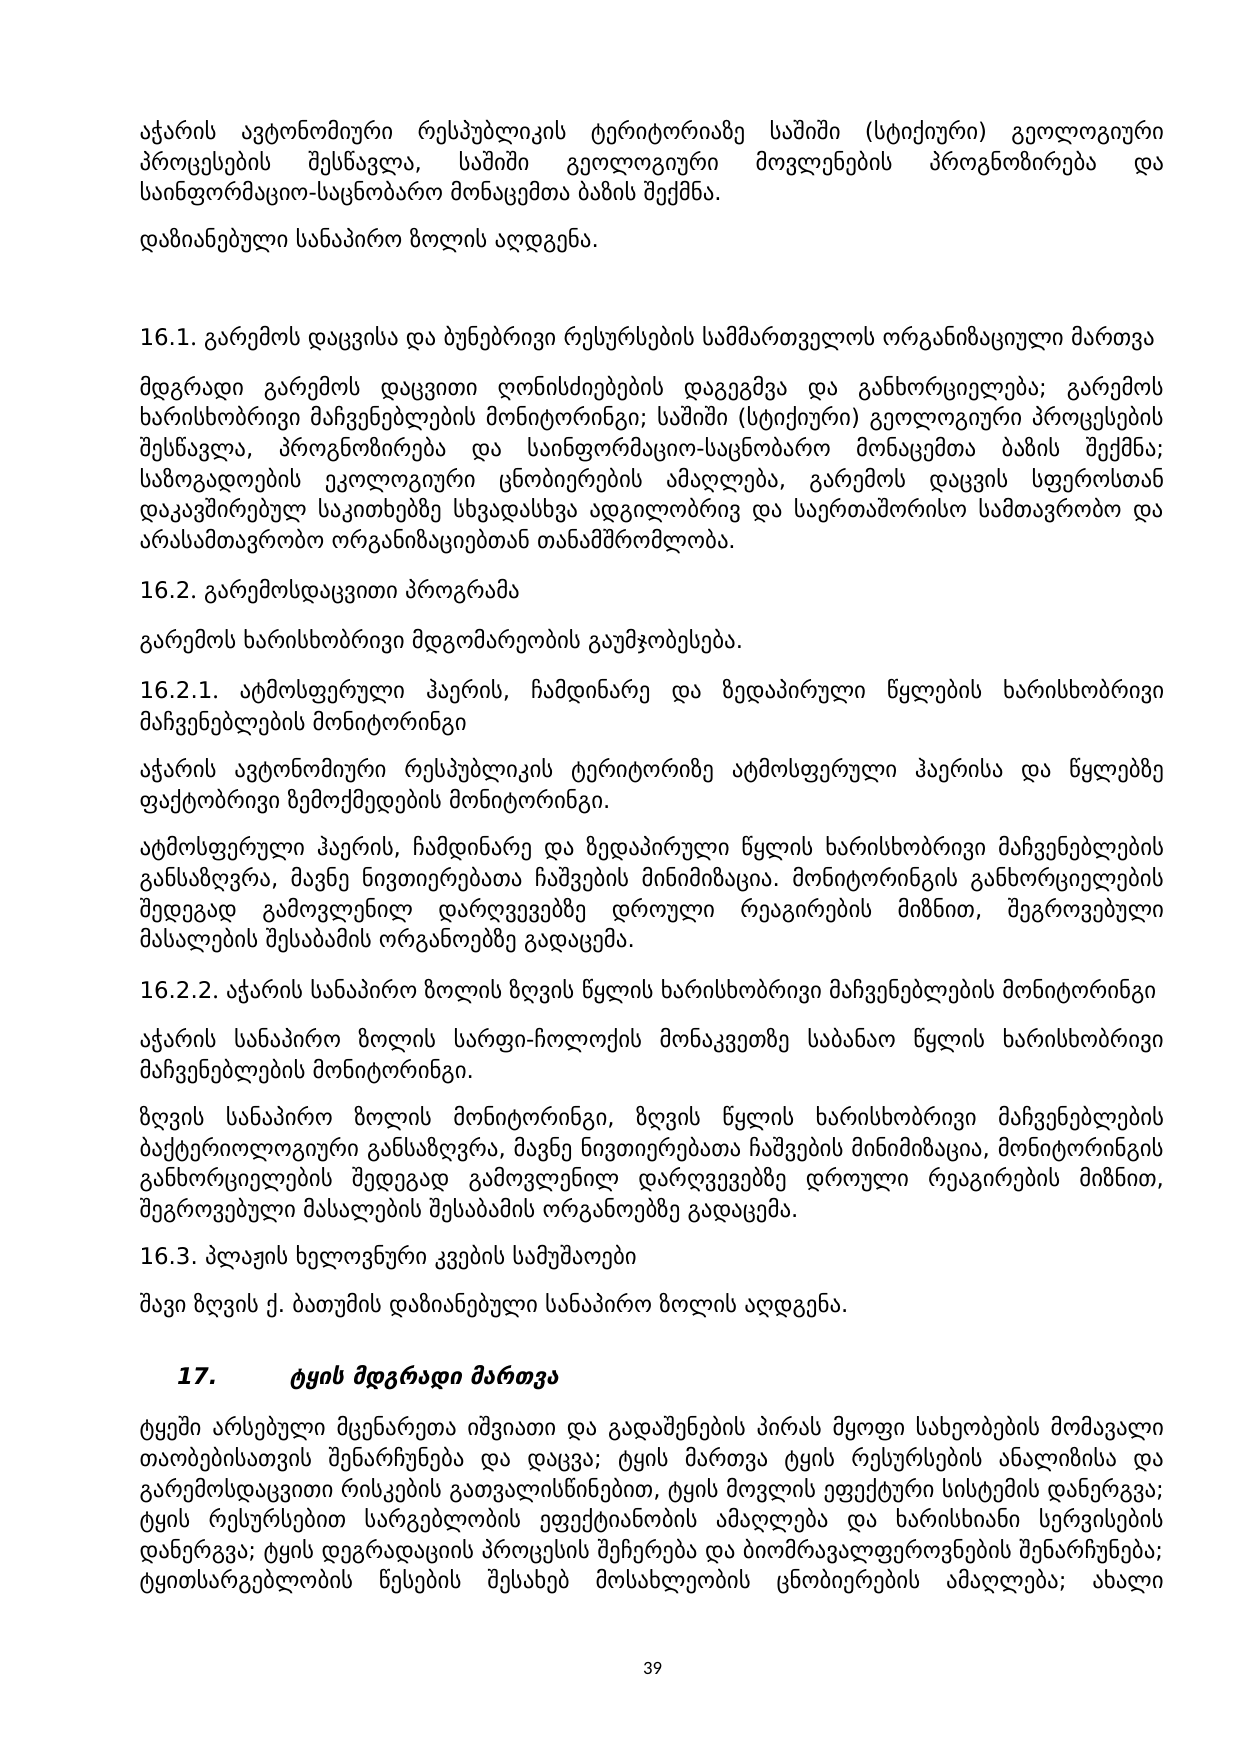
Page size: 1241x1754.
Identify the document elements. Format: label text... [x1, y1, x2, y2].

text 16.2. გარემოსდაცვითი პროგრამა [139, 574, 1165, 606]
text აჭარის ავტონომიური რესპუბლიკის ტერიტორიაზე საშიში (სტიქიური) გეოლოგიური პროცესების შესწავლა, საშიში გეოლოგიური მოვლენების პროგნოზირება და საინფორმაციო-საცნობარო მონაცემთა ბაზის შექმნა. [139, 118, 1165, 206]
list ტყის მდგრადი მართვა [177, 1363, 1165, 1390]
text ზღვის სანაპირო ზოლის მონიტორინგი, ზღვის წყლის ხარისხობრივი მაჩვენებლების ბაქტერიოლოგიური განსაზღვრა, მავნე ნივთიერებათა ჩაშვების მინიმიზაცია, მონიტორინგის განხორციელების შედეგად გამოვლენილ დარღვევებზე დროული რეაგირების მიზნით, შეგროვებული მასალების შესაბამის ორგანოებზე გადაცემა. [139, 1104, 1165, 1223]
text შავი ზღვის ქ. ბათუმის დაზიანებული სანაპირო ზოლის აღდგენა. [139, 1291, 1165, 1317]
text დაზიანებული სანაპირო ზოლის აღდგენა. [139, 227, 1165, 253]
text 16.3. პლაჟის ხელოვნური კვების სამუშაოები [139, 1243, 1165, 1270]
text 16.2.2. აჭარის სანაპირო ზოლის ზღვის წყლის ხარისხობრივი მაჩვენებლების მონიტორინგი [139, 974, 1165, 1005]
text გარემოს ხარისხობრივი მდგომარეობის გაუმჯობესება. [139, 627, 1165, 653]
text ატმოსფერული ჰაერის, ჩამდინარე და ზედაპირული წყლის ხარისხობრივი მაჩვენებლების განსაზღვრა, მავნე ნივთიერებათა ჩაშვების მინიმიზაცია. მონიტორინგის განხორციელების შედეგად გამოვლენილ დარღვევებზე დროული რეაგირების მიზნით, შეგროვებული მასალების შესაბამის ორგანოებზე გადაცემა. [139, 834, 1165, 953]
text აჭარის ავტონომიური რესპუბლიკის ტერიტორიზე ატმოსფერული ჰაერისა და წყლებზე ფაქტობრივი ზემოქმედების მონიტორინგი. [139, 757, 1165, 814]
text 16.1. გარემოს დაცვისა და ბუნებრივი რესურსების სამმართველოს ორგანიზაციული მართვა [139, 321, 1165, 352]
text მდგრადი გარემოს დაცვითი ღონისძიებების დაგეგმვა და განხორციელება; გარემოს ხარისხობრივი მაჩვენებლების მონიტორინგი; საშიში (სტიქიური) გეოლოგიური პროცესების შესწავლა, პროგნოზირება და საინფორმაციო-საცნობარო მონაცემთა ბაზის შექმნა; საზოგადოების ეკოლოგიური ცნობიერების ამაღლება, გარემოს დაცვის სფეროსთან დაკავშირებულ საკითხებზე სხვადასხვა ადგილობრივ და საერთაშორისო სამთავრობო და არასამთავრობო ორგანიზაციებთან თანამშრომლობა. [139, 374, 1165, 554]
text აჭარის სანაპირო ზოლის სარფი-ჩოლოქის მონაკვეთზე საბანაო წყლის ხარისხობრივი მაჩვენებლების მონიტორინგი. [139, 1026, 1165, 1084]
text 16.2.1. ატმოსფერული ჰაერის, ჩამდინარე და ზედაპირული წყლების ხარისხობრივი მაჩვენებლების მონიტორინგი [139, 674, 1165, 736]
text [139, 1414, 1165, 1594]
